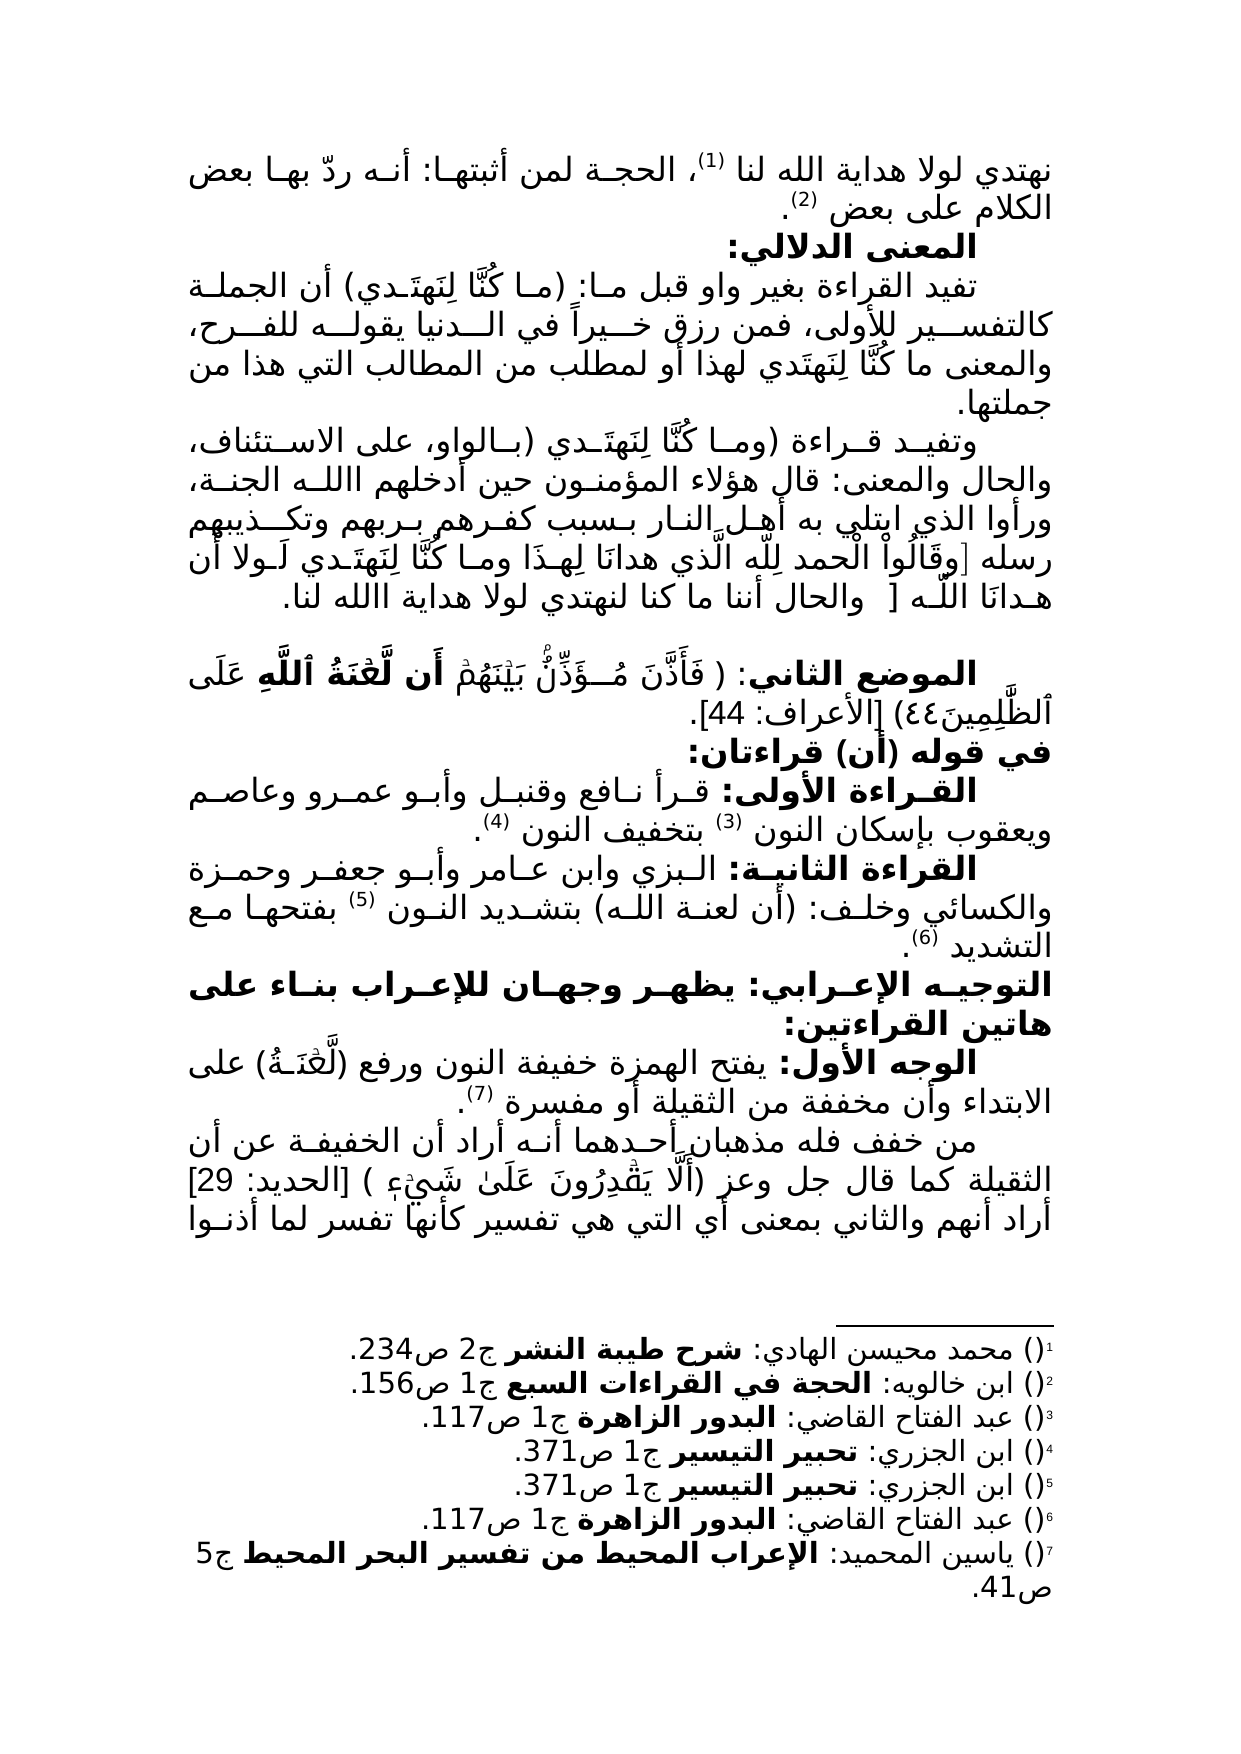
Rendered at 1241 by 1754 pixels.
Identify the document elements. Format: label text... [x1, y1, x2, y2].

text المعنى الثاني: المعنى: قال المؤمنون حين أدخلهم الله الجنة، ورأوا الذي ابتلي به أهل النار بسبب كفرهم بربهم، وتكذيبهم رسله: ﴿ٱلۡحَمۡدُ لِلَّهِ ٱلَّذِي هَدَىٰنَا لِهَٰذَا﴾ والحال أننا كنا لن نهتدي لولا هداية الله لنا ()، الحجة لمن أثبتها: أنه ردّ بها بعض الكلام على بعض (). [187, 150, 1053, 228]
text تفيد القراءة بغير واو قبل ما: (ما كُنَّا لِنَهتَدي) أن الجملة كالتفسير للأولى، فمن رزق خيراً في الدنيا يقوله للفرح، والمعنى ما كُنَّا لِنَهتَدي لهذا أو لمطلب من المطالب التي هذا من جملتها. [187, 267, 1053, 422]
text وتفيد قراءة (وما كُنَّا لِنَهتَدي (بالواو، على الاستئناف، والحال والمعنى: قال هؤلاء المؤمنـون حين أدخلهم االله الجنة، ورأوا الذي ابتلي به أهـل النـار بـسبب كفـرهم بـربهم وتكـذيبهم رسله وقَالُواْ الْحمد لِلّه الَّذي هدانَا لِهـذَا وما كُنَّا لِنَهتَدي لَولا أَن هـدانَا اللّـه [ والحال أننا ما كنا لنهتدي لولا هداية االله لنا. [187, 422, 1053, 616]
text المعنى الدلالي: [187, 228, 1053, 267]
text القراءة الأولى: قرأ نافع وقنبل وأبو عمرو وعاصم ويعقوب بإسكان النون () بتخفيف النون (). [187, 772, 1053, 849]
text في قوله ﴿أن﴾ قراءتان: [187, 733, 1053, 772]
text التوجيه الإعرابي: يظهر وجهان للإعراب بناء على هاتين القراءتين: [187, 966, 1053, 1043]
text الموضع الثاني: ﴿ فَأَذَّنَ مُؤَذِّنُۢ بَيۡنَهُمۡ أَن لَّعۡنَةُ ٱللَّهِ عَلَى ٱلظَّٰلِمِينَ٤٤﴾ [الأعراف: 44]. [187, 654, 1053, 733]
text الوجه الأول: يفتح الهمزة خفيفة النون ورفع ﴿لَّعۡنَةُ﴾ على الابتداء وأن مخففة من الثقيلة أو مفسرة (). [187, 1043, 1053, 1121]
text القراءة الثانية: البزي وابن عامر وأبو جعفر وحمزة والكسائي وخلف: (أن لعنة الله) بتشديد النون () بفتحها مع التشديد (). [187, 849, 1053, 966]
